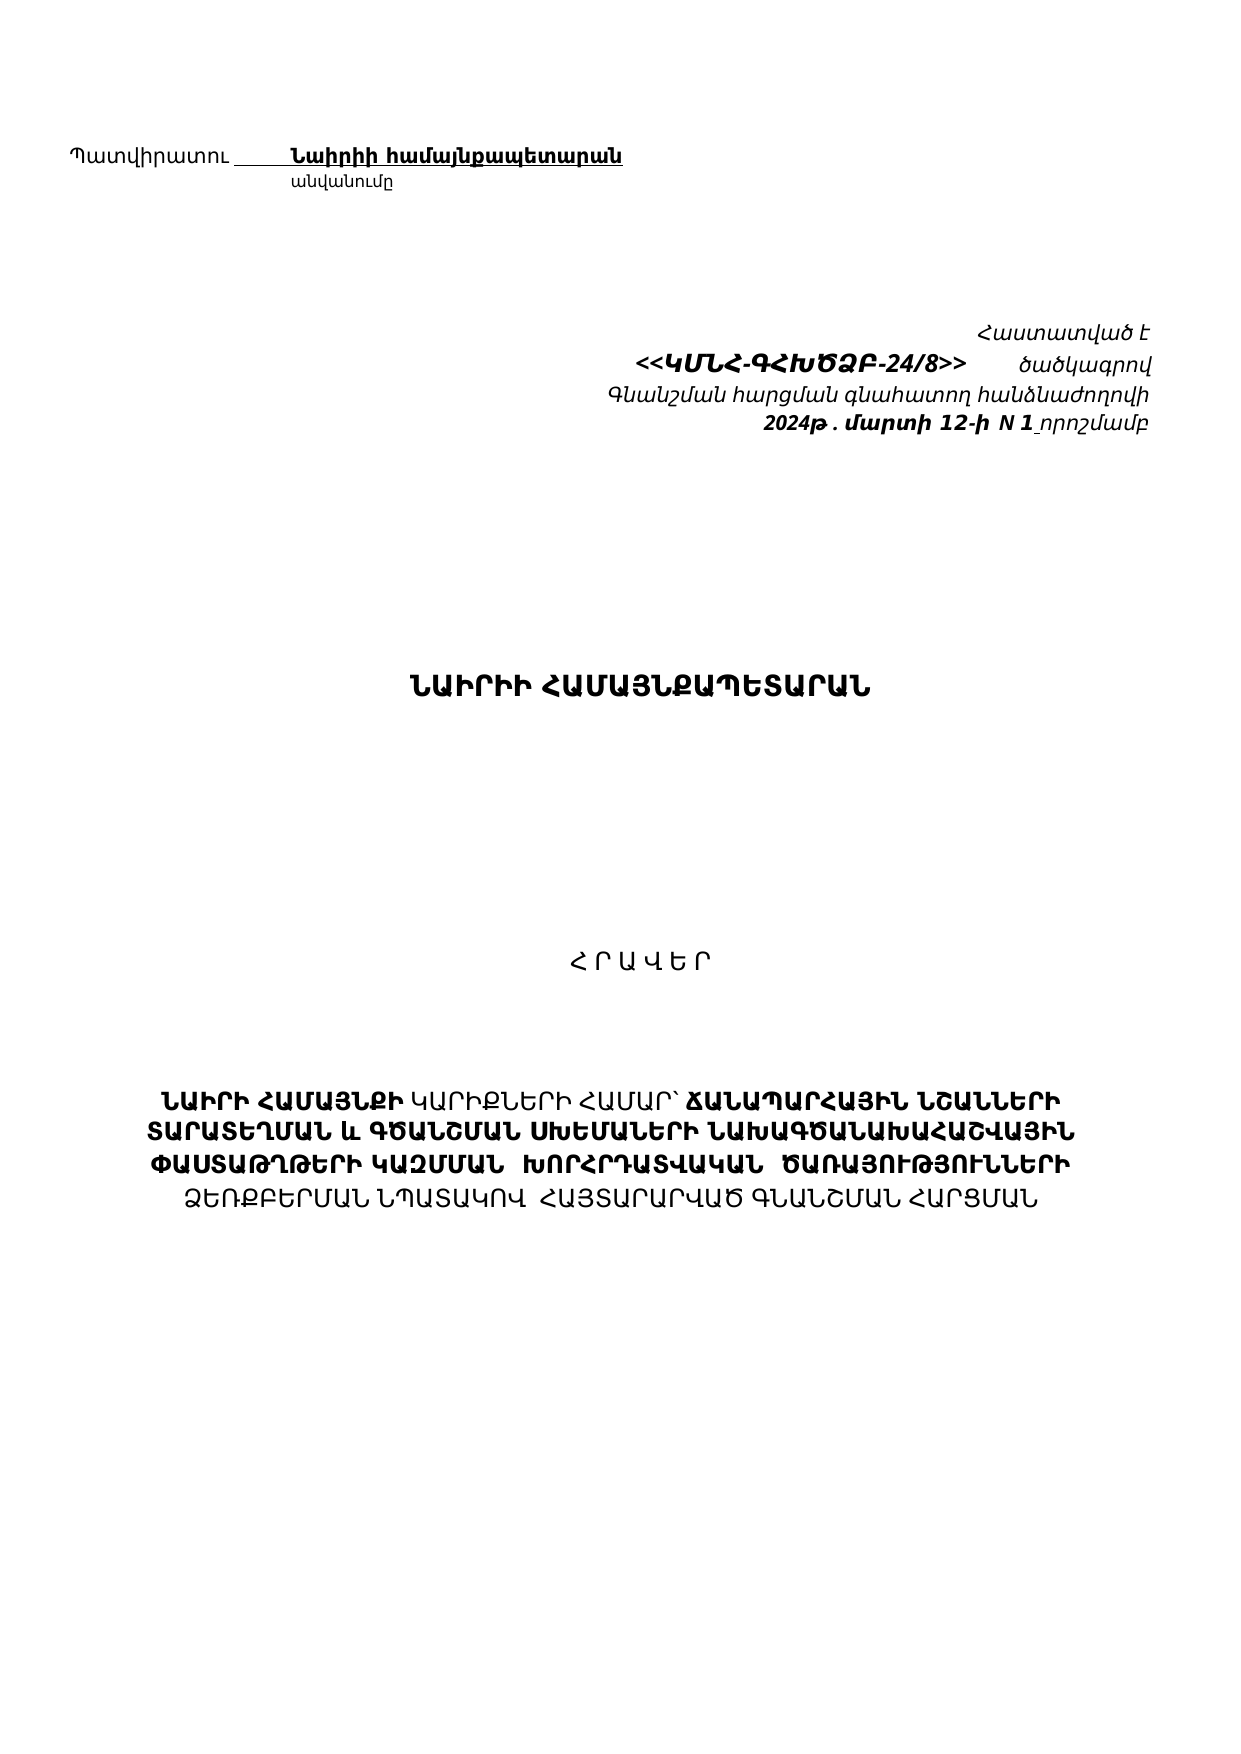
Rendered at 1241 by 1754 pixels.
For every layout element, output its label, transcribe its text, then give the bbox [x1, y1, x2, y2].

text <<ԿՄՆՀ-ԳՀԽԾՁԲ-24/8>> ծածկագրով [69, 346, 1152, 380]
text Հաստատված է [69, 318, 1152, 346]
text Գնանշման հարցման գնահատող հանձնաժողովի [69, 380, 1152, 408]
text Հ Ր Ա Վ Ե Ր [69, 944, 1152, 978]
text ՆԱԻՐԻԻ ՀԱՄԱՅՆՔԱՊԵՏԱՐԱՆ [69, 670, 1152, 704]
text 2024թ . մարտի 12-ի N 1 որոշմամբ [69, 408, 1152, 437]
text անվանումը [69, 169, 1152, 192]
text Պատվիրատու Նաիրիի համայնքապետարան [69, 141, 1152, 169]
text ՆԱԻՐԻ ՀԱՄԱՅՆՔԻ ԿԱՐԻՔՆԵՐԻ ՀԱՄԱՐ` ՃԱՆԱՊԱՐՀԱՅԻՆ ՆՇԱՆՆԵՐԻ ՏԱՐԱՏԵՂՄԱՆ և ԳԾԱՆՇՄԱՆ ՍԽԵՄԱՆԵՐԻ ՆԱԽԱԳԾԱՆԱԽԱՀԱՇՎԱՅԻՆ ՓԱՍՏԱԹՂԹԵՐԻ ԿԱԶՄՄԱՆ ԽՈՐՀՐԴԱՏՎԱԿԱՆ ԾԱՌԱՅՈՒԹՅՈՒՆՆԵՐԻ ՁԵՌՔԲԵՐՄԱՆ ՆՊԱՏԱԿՈՎ ՀԱՅՏԱՐԱՐՎԱԾ ԳՆԱՆՇՄԱՆ ՀԱՐՑՄԱՆ [69, 1083, 1152, 1215]
